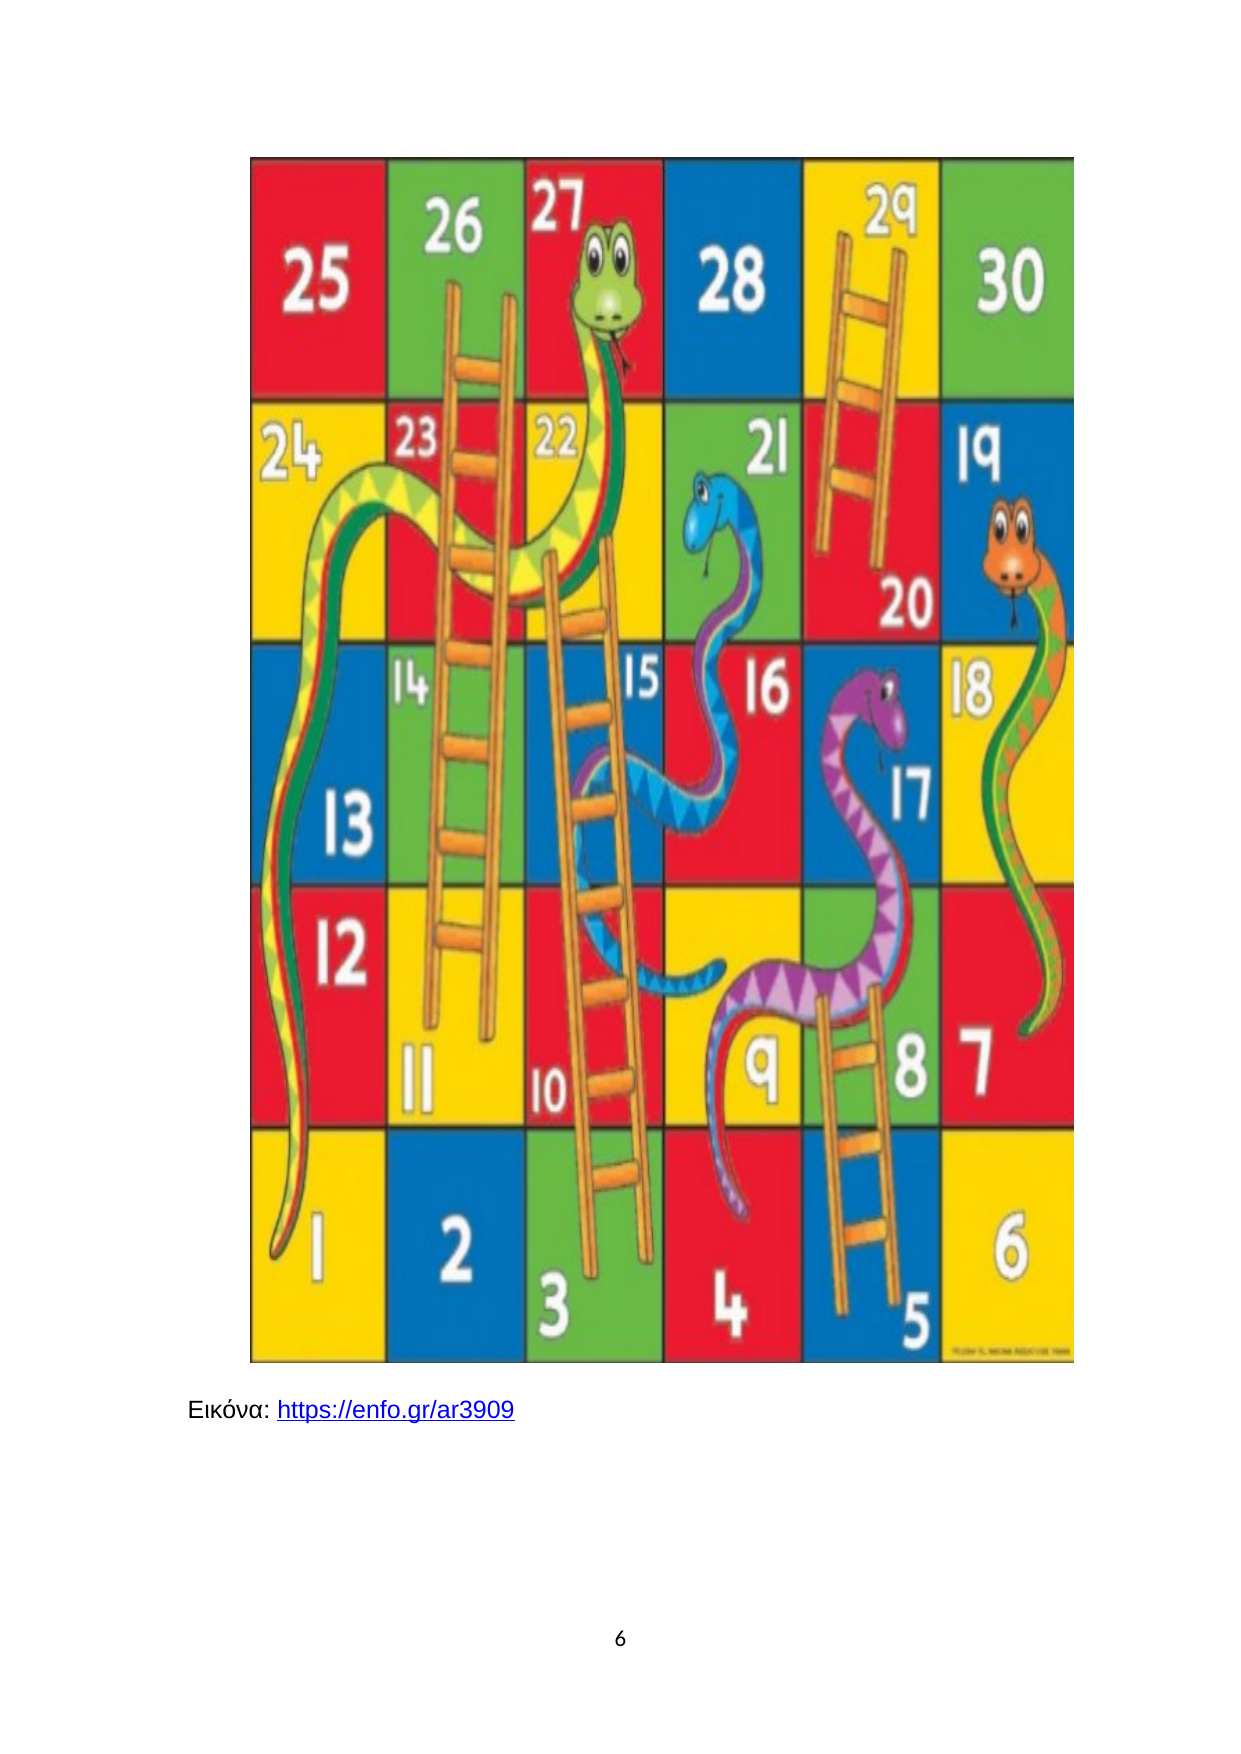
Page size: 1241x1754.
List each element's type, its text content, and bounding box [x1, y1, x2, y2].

picture [250, 157, 1075, 1363]
text Εικόνα: https://enfo.gr/ar3909 [187, 1395, 1053, 1424]
